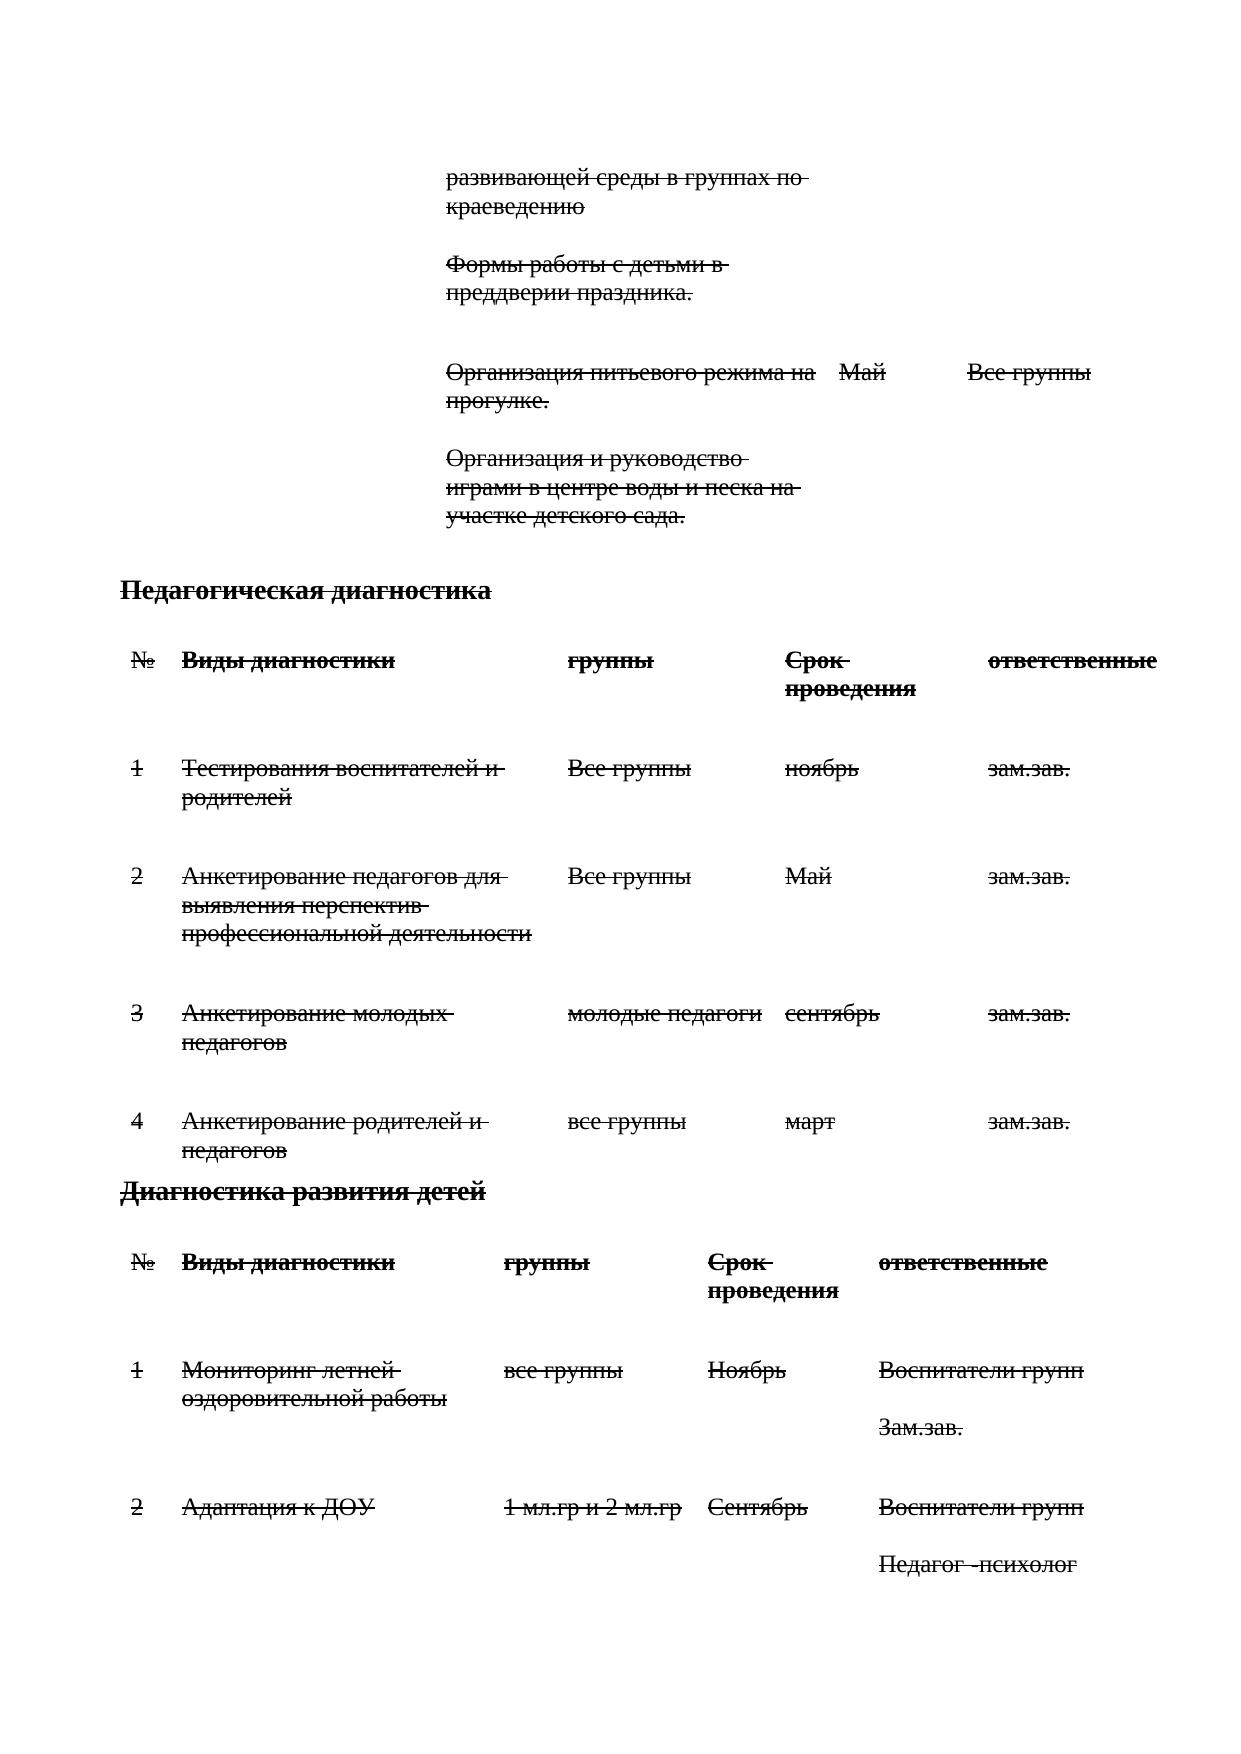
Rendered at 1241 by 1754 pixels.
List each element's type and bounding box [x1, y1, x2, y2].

table_header [118, 150, 1240, 1590]
